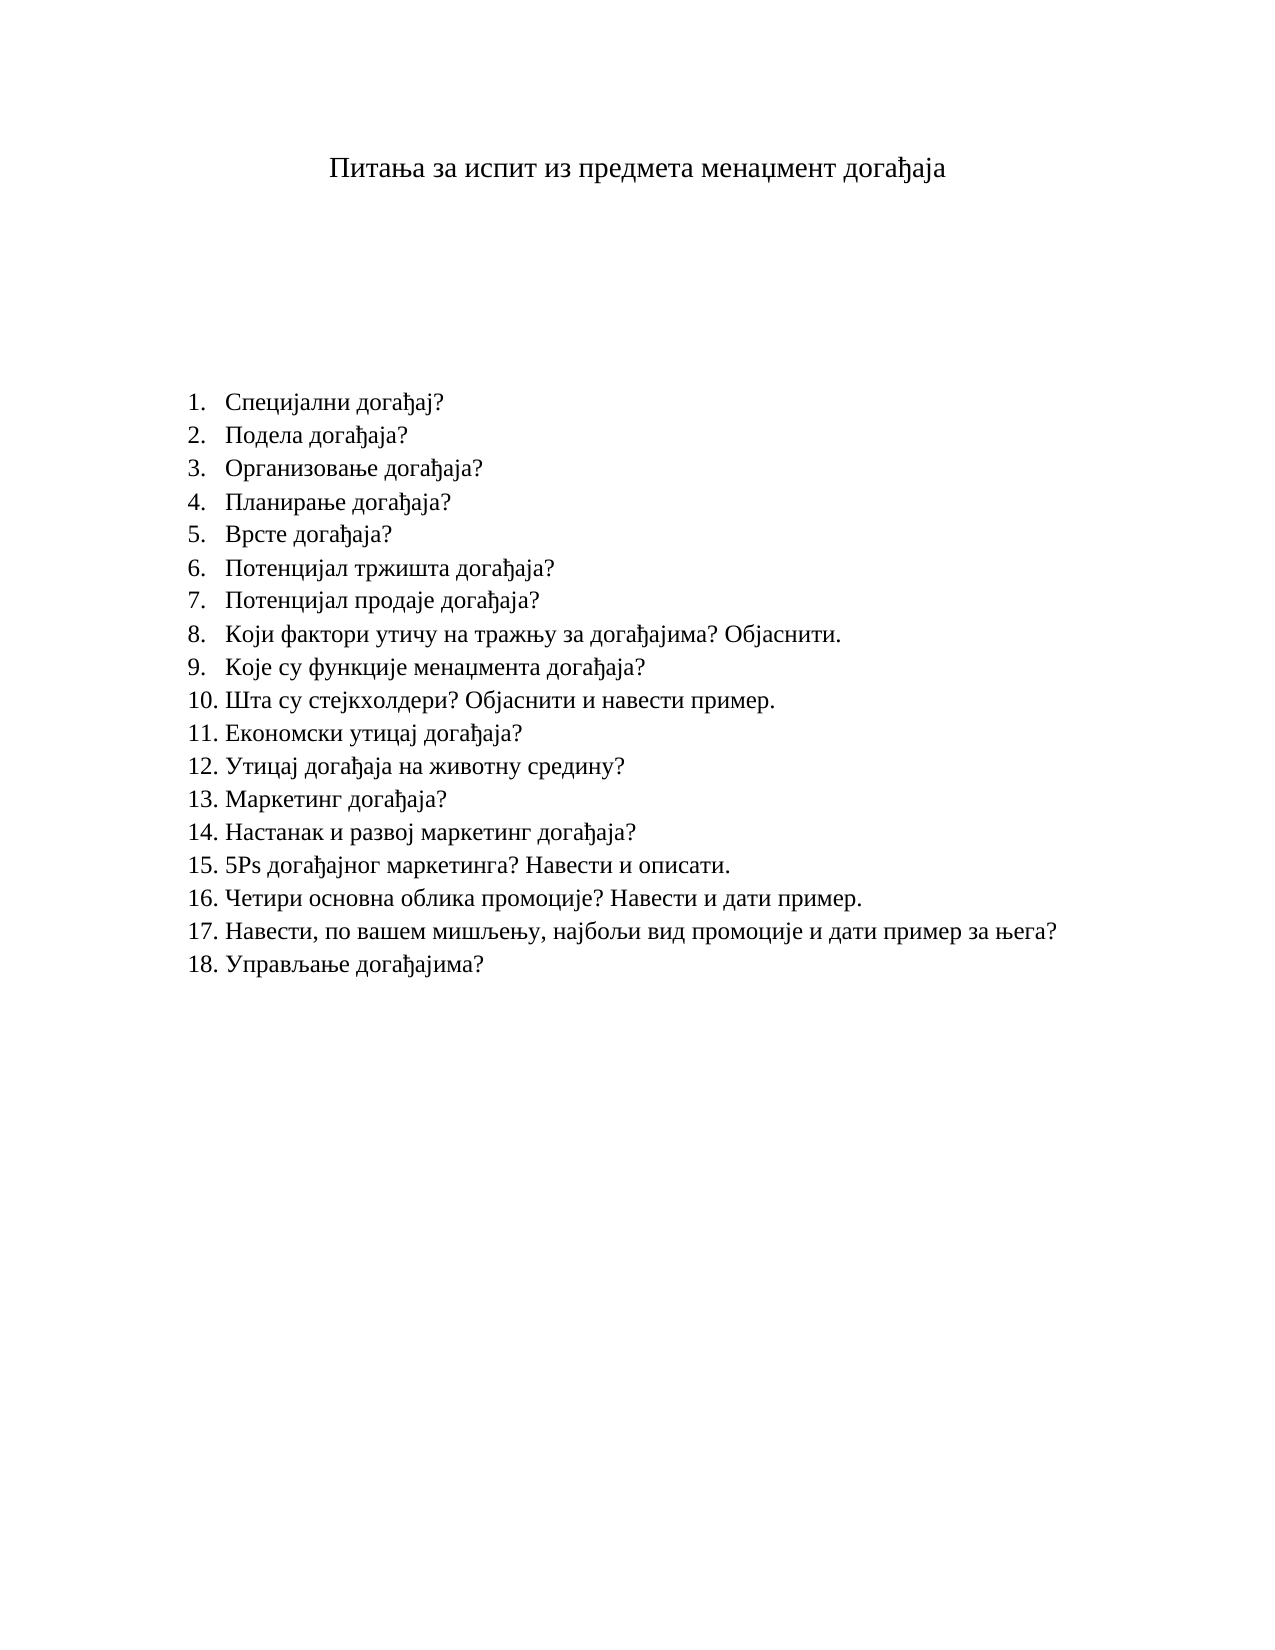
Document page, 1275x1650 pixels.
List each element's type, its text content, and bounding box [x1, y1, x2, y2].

list Настанак и развој маркетинг догађаја? [187, 817, 1125, 846]
list Организовање догађаја? [187, 453, 1125, 482]
list Навести, по вашем мишљењу, најбољи вид промоције и дати пример за њега? [187, 916, 1125, 944]
list Четири основна облика промоције? Навести и дати пример. [187, 883, 1125, 912]
list Маркетинг догађаја? [187, 784, 1125, 812]
list Специјални догађај? [187, 387, 1125, 416]
list Шта су стејкхолдери? Објаснити и навести пример. [187, 685, 1125, 713]
list Економски утицај догађаја? [187, 718, 1125, 746]
list Управљање догађајима? [187, 949, 1125, 978]
list Планирање догађаја? [187, 487, 1125, 515]
list Које су функције менаџмента догађаја? [187, 652, 1125, 680]
list Који фактори утичу на тражњу за догађајима? Објаснити. [187, 619, 1125, 647]
list Врсте догађаја? [187, 519, 1125, 548]
list Потенцијал продаје догађаја? [187, 586, 1125, 614]
list Потенцијал тржишта догађаја? [187, 553, 1125, 581]
list Подела догађаја? [187, 421, 1125, 449]
list 5Ps догађајног маркетинга? Навести и описати. [187, 850, 1125, 878]
list Утицај догађаја на животну средину? [187, 751, 1125, 779]
text Питања за испит из предмета менаџмент догађаја [150, 150, 1125, 183]
